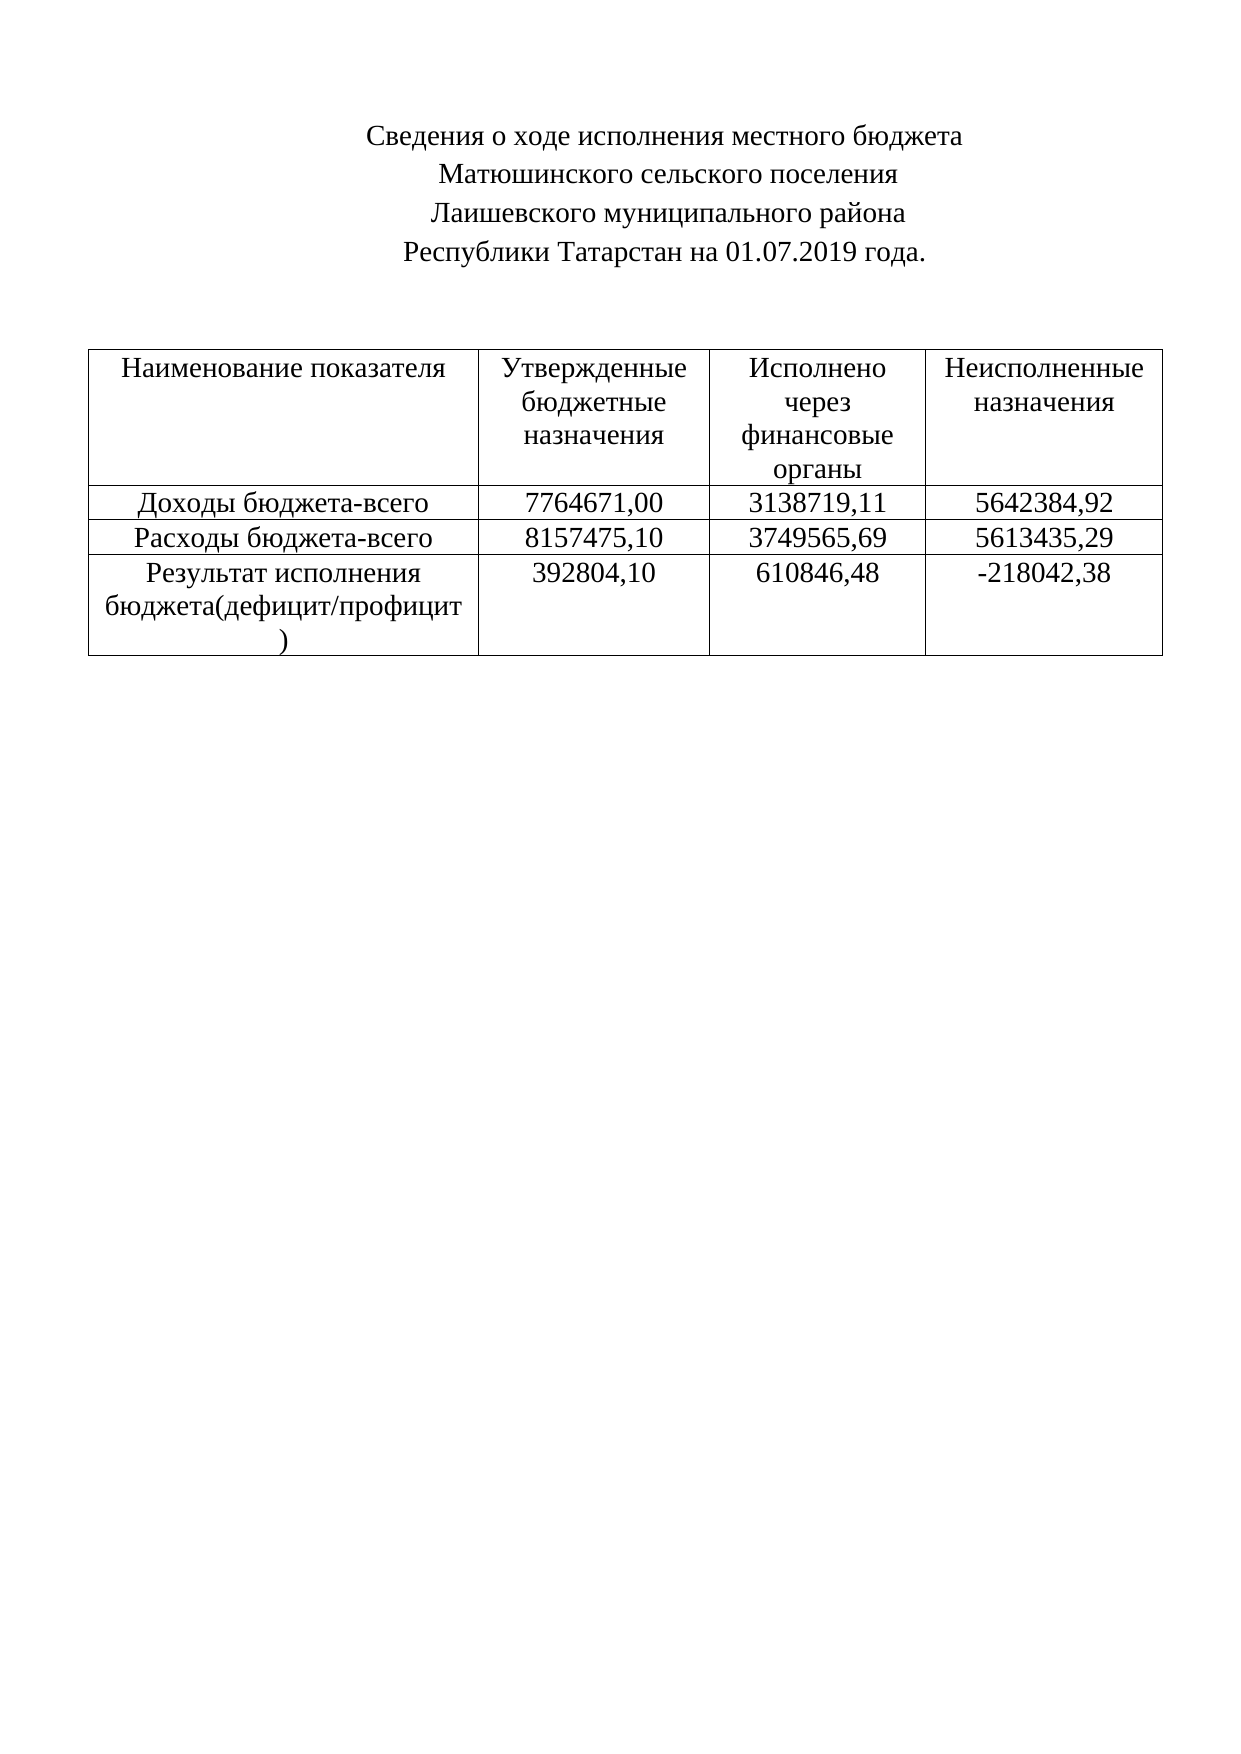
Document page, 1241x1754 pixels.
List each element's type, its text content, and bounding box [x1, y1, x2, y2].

table_cell 8157475,10 [479, 520, 709, 554]
table_cell Результат исполнения бюджета(дефицит/профицит) [89, 555, 478, 655]
text Матюшинского сельского поселения [177, 157, 1152, 190]
table_cell 5613435,29 [926, 520, 1162, 554]
table_header Утвержденные бюджетные назначения [479, 350, 709, 484]
text Республики Татарстан на 01.07.2019 года. [177, 234, 1152, 267]
table_cell Расходы бюджета-всего [89, 520, 478, 554]
text Лаишевского муниципального района [177, 195, 1152, 229]
table_header Исполнено через финансовые органы [710, 350, 925, 484]
table_cell 7764671,00 [479, 486, 709, 519]
table_cell -218042,38 [926, 555, 1162, 655]
table_cell 5642384,92 [926, 486, 1162, 519]
table_cell 610846,48 [710, 555, 925, 655]
table_cell Доходы бюджета-всего [89, 486, 478, 519]
table_header Наименование показателя [89, 350, 478, 484]
text Сведения о ходе исполнения местного бюджета [177, 118, 1152, 152]
table_cell 3749565,69 [710, 520, 925, 554]
table_cell 3138719,11 [710, 486, 925, 519]
table_cell 392804,10 [479, 555, 709, 655]
table_header Неисполненные назначения [926, 350, 1162, 484]
